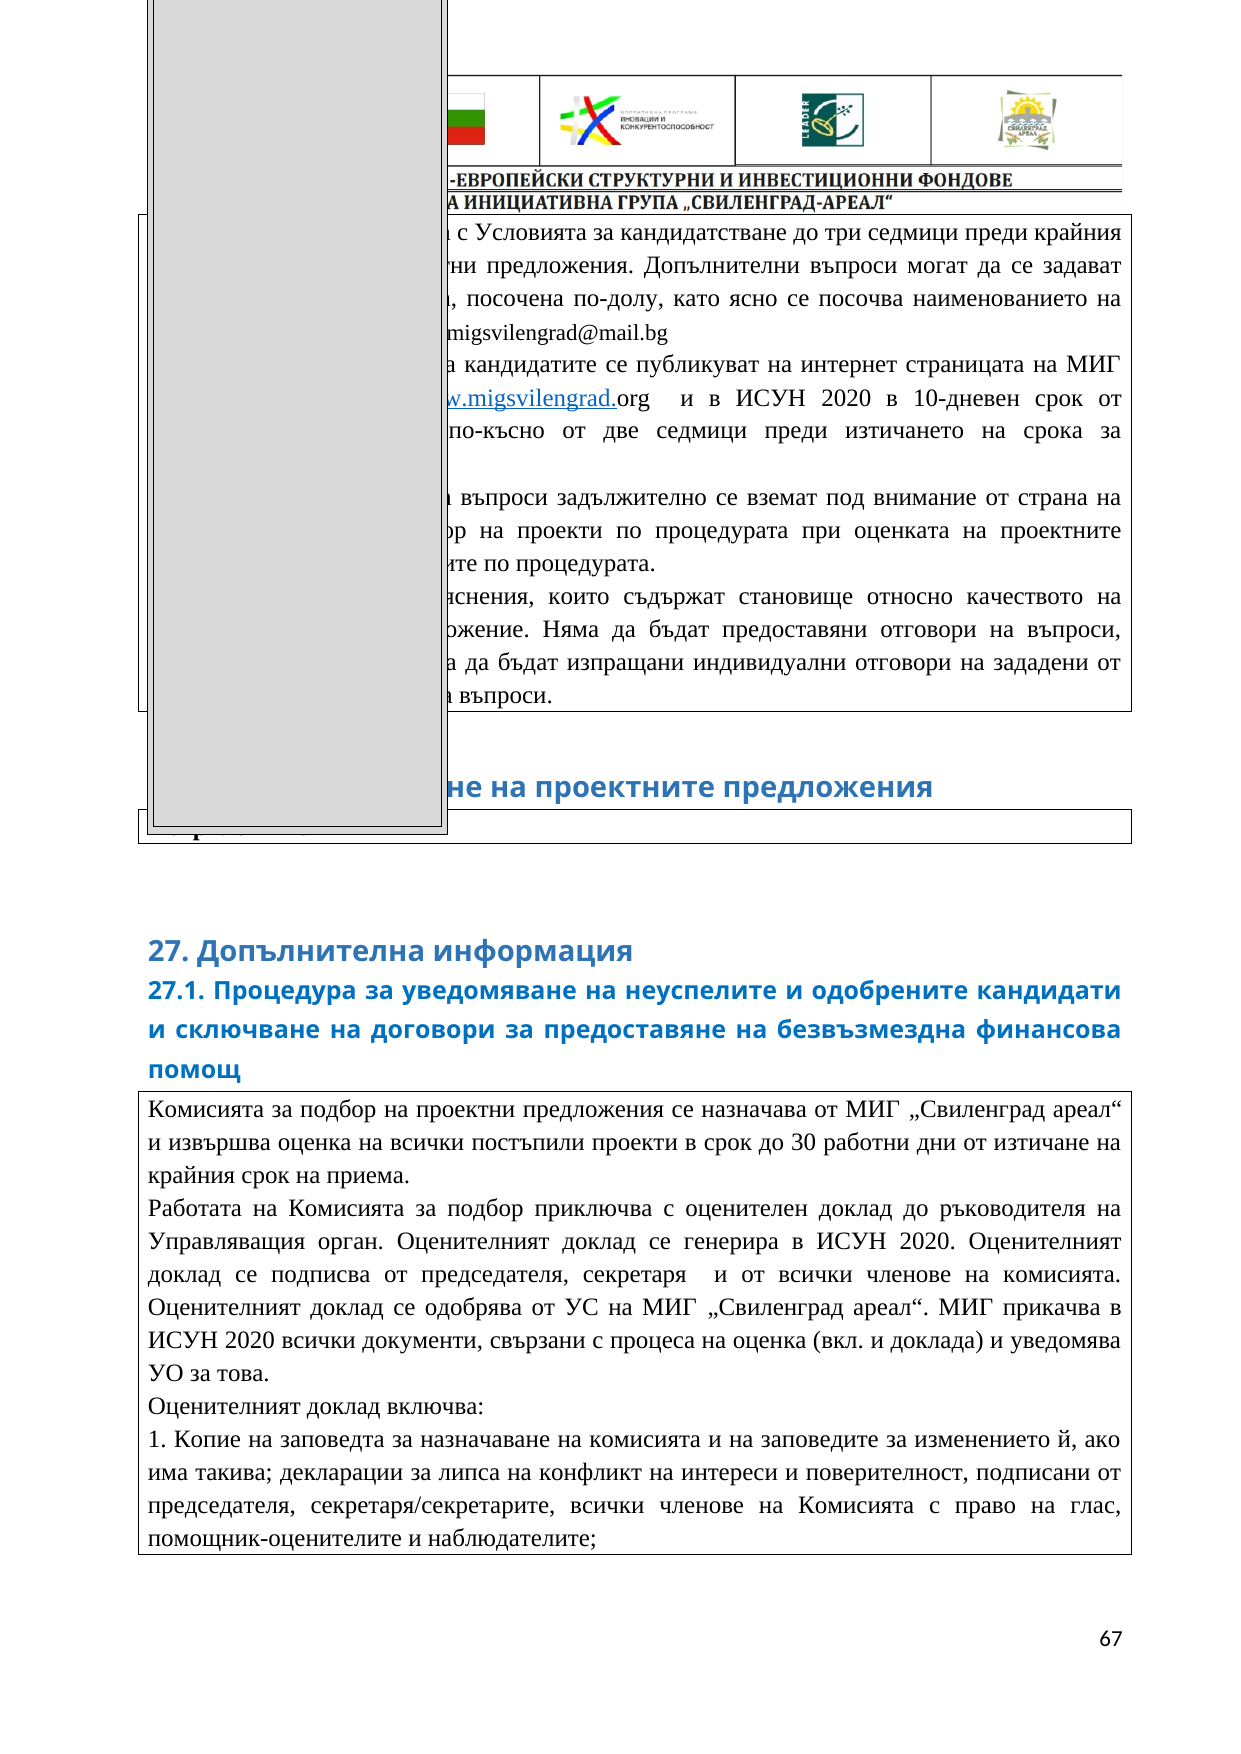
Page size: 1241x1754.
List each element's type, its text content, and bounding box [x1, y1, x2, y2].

picture [448, 73, 1123, 214]
list Неприложимо [139, 810, 1131, 843]
subtitle 27. Допълнителна информация [148, 930, 1122, 970]
text 1. Копие на заповедта за назначаване на комисията и на заповедите за изменението й, ако има такива; декларации за липса на конфликт на интереси и поверителност, подписани от председателя, секретаря/секретарите, всички членове на Комисията с право на глас, помощник-оценителите и наблюдателите; [139, 1421, 1131, 1554]
list Адрес на електронна поща: migsvilengrad@mail.bg [448, 313, 1131, 345]
subtitle 27.1. Процедура за уведомяване на неуспелите и одобрените кандидати и сключване на договори за предоставяне на безвъзмездна финансова помощ [148, 973, 1122, 1085]
text Оценителният доклад включва: [139, 1388, 1131, 1419]
text Работата на Комисията за подбор приключва с оценителен доклад до ръководителя на Управляващия орган. Оценителният доклад се генерира в ИСУН 2020. Оценителният доклад се подписва от председателя, секретаря и от всички членове на комисията. Оценителният доклад се одобрява от УС на МИГ „Свиленград ареал“. МИГ прикачва в ИСУН 2020 всички документи, свързани с процеса на оценка (вкл. и доклада) и уведомява УО за това. [139, 1189, 1131, 1387]
list Не могат да се дават разяснения, които съдържат становище относно качеството на конкретно проектно предложение. Няма да бъдат предоставяни отговори на въпроси, зададени по телефона. Няма да бъдат изпращани индивидуални отговори на зададени от кандидатите по процедурата въпроси. [448, 578, 1131, 711]
list Отговорите на въпросите на кандидатите се публикуват на интернет страницата на МИГ Свиленград Ареал - www.migsvilengrad.org и в ИСУН 2020 в 10-дневен срок от получаването им, но не по-късно от две седмици преди изтичането на срока за кандидатстване. [448, 346, 1131, 477]
text Комисията за подбор на проектни предложения се назначава от МИГ „Свиленград ареал“ и извършва оценка на всички постъпили проекти в срок до 30 работни дни от изтичане на крайния срок на приема. [139, 1092, 1131, 1188]
list Публикуваните отговори на въпроси задължително се вземат под внимание от страна на МИГ, Комисията по подбор на проекти по процедурата при оценката на проектните предложения и от кандидатите по процедурата. [448, 478, 1131, 576]
subtitle 26. Адрес за подаване на проектните предложения [448, 766, 1122, 806]
